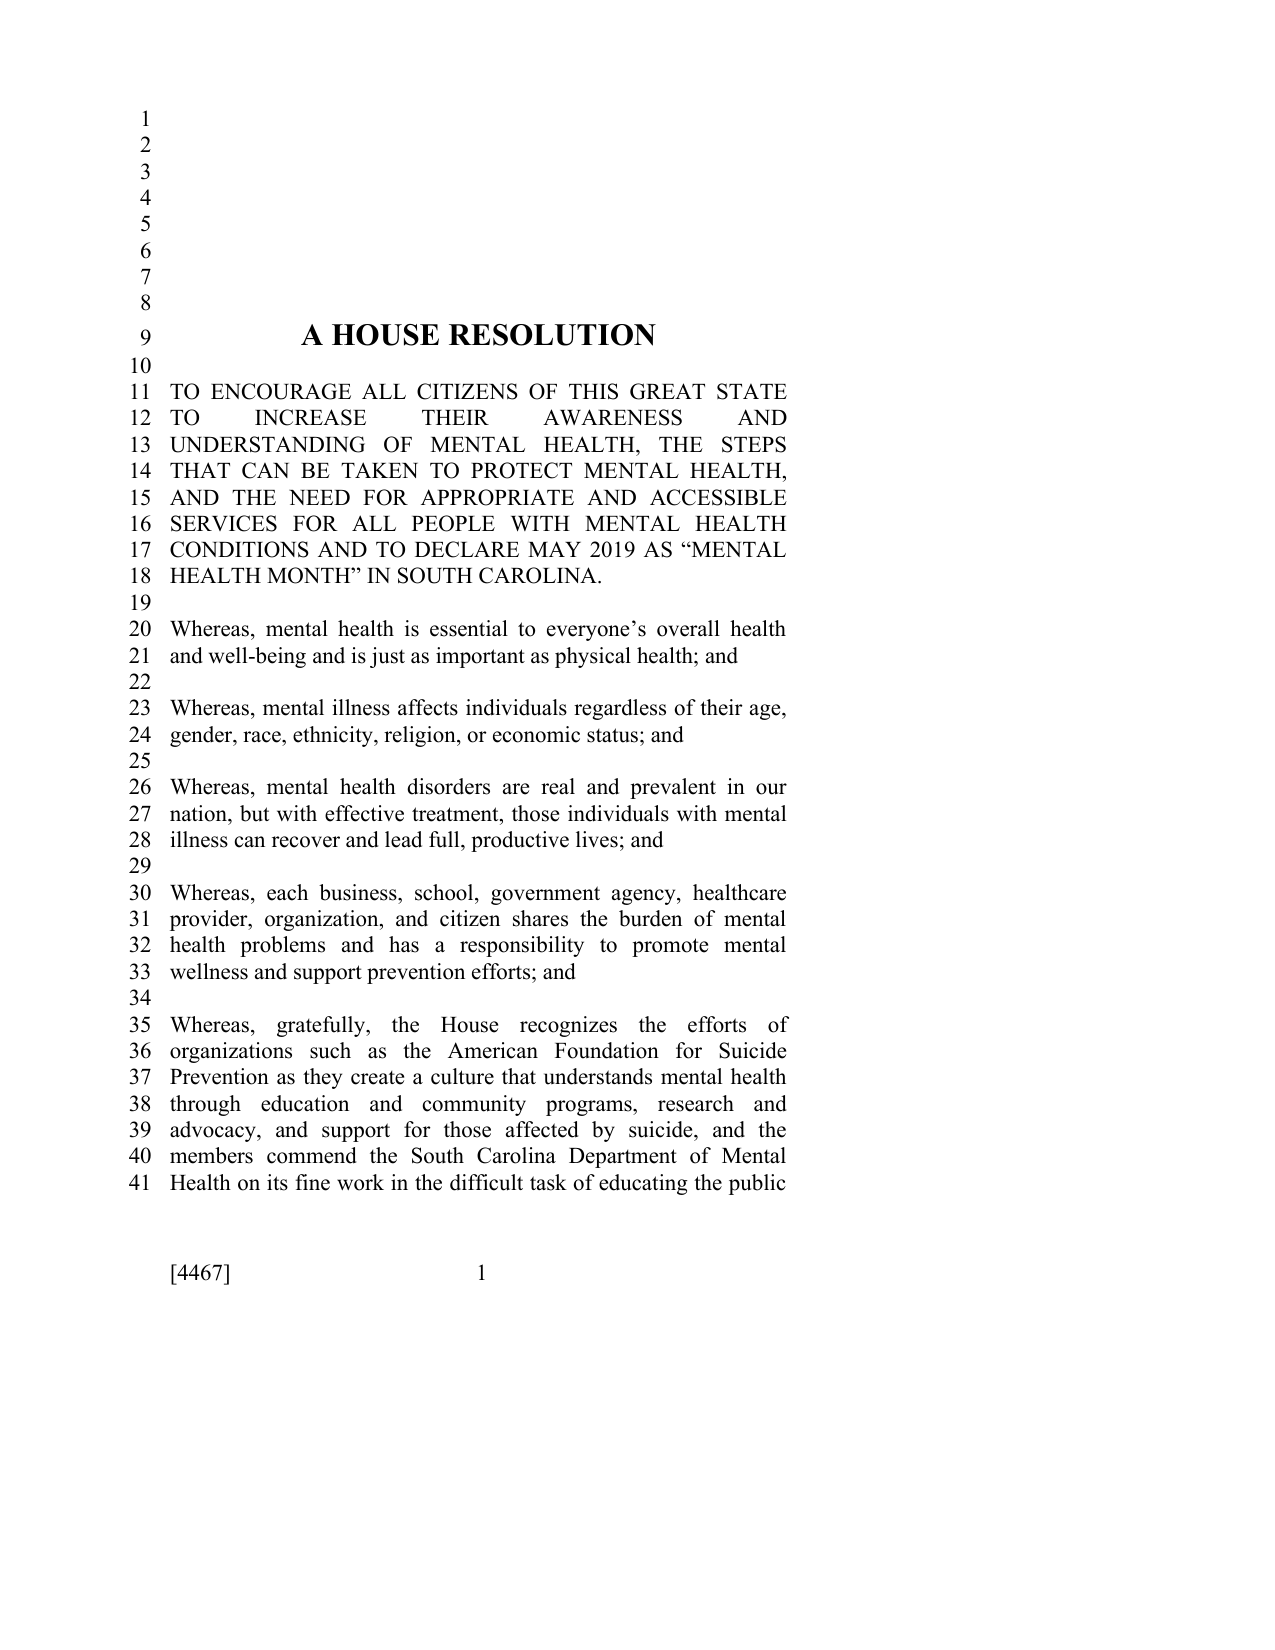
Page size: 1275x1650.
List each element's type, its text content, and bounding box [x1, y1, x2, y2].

text Whereas, mental health is essential to everyone’s overall health and well-being and is just as important as physical health; and [169, 615, 787, 668]
text TO ENCOURAGE ALL CITIZENS OF THIS GREAT STATE TO INCREASE THEIR AWARENESS AND UNDERSTANDING OF MENTAL HEALTH, THE STEPS THAT CAN BE TAKEN TO PROTECT MENTAL HEALTH, AND THE NEED FOR APPROPRIATE AND ACCESSIBLE SERVICES FOR ALL PEOPLE WITH MENTAL HEALTH CONDITIONS AND TO DECLARE MAY 2019 AS “MENTAL HEALTH MONTH” IN SOUTH CAROLINA. [169, 378, 787, 589]
text Whereas, mental health disorders are real and prevalent in our nation, but with effective treatment, those individuals with mental illness can recover and lead full, productive lives; and [169, 773, 787, 852]
text Whereas, mental illness affects individuals regardless of their age, gender, race, ethnicity, religion, or economic status; and [169, 694, 787, 747]
text Whereas, each business, school, government agency, healthcare provider, organization, and citizen shares the burden of mental health problems and has a responsibility to promote mental wellness and support prevention efforts; and [169, 879, 787, 984]
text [169, 1011, 787, 1195]
text A HOUSE RESOLUTION [169, 316, 787, 352]
